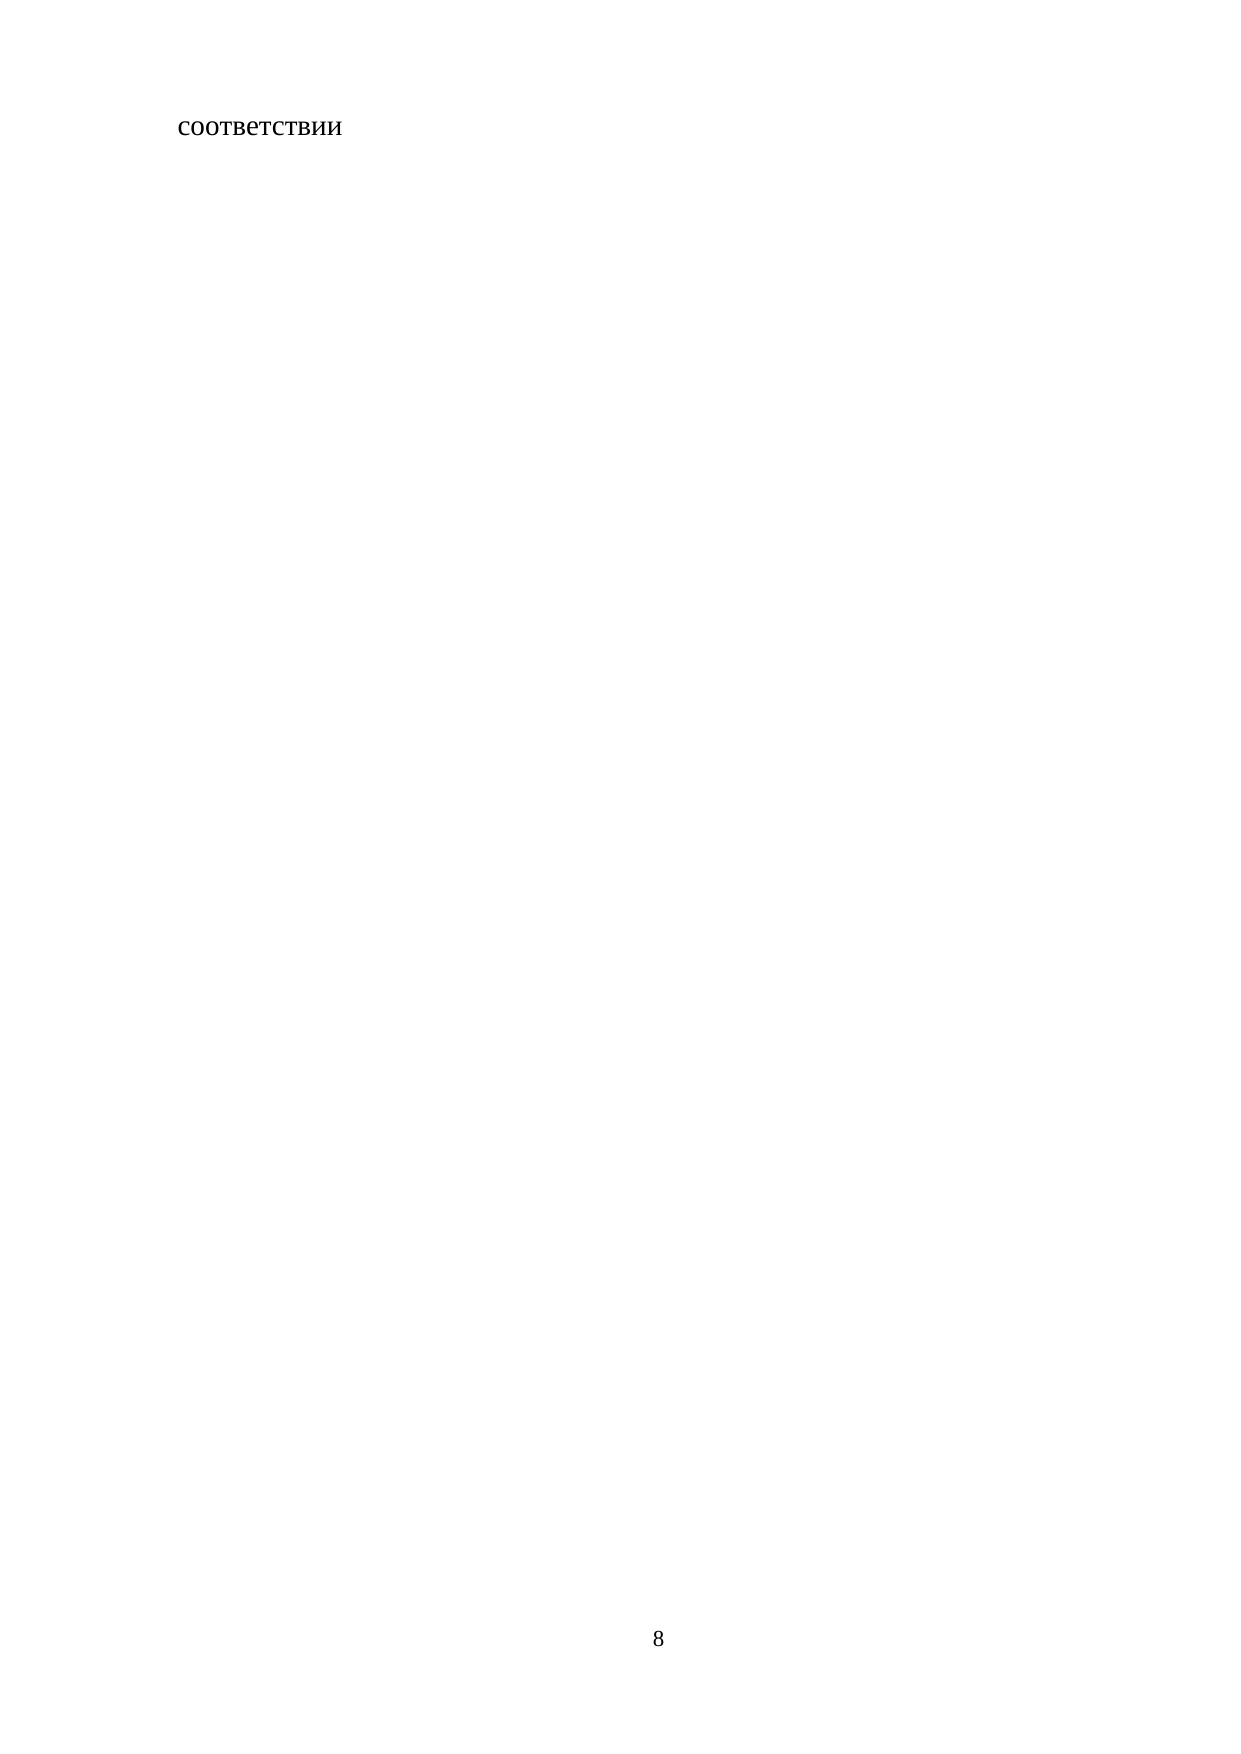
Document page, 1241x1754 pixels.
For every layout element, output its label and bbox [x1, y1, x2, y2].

text [177, 108, 1152, 142]
